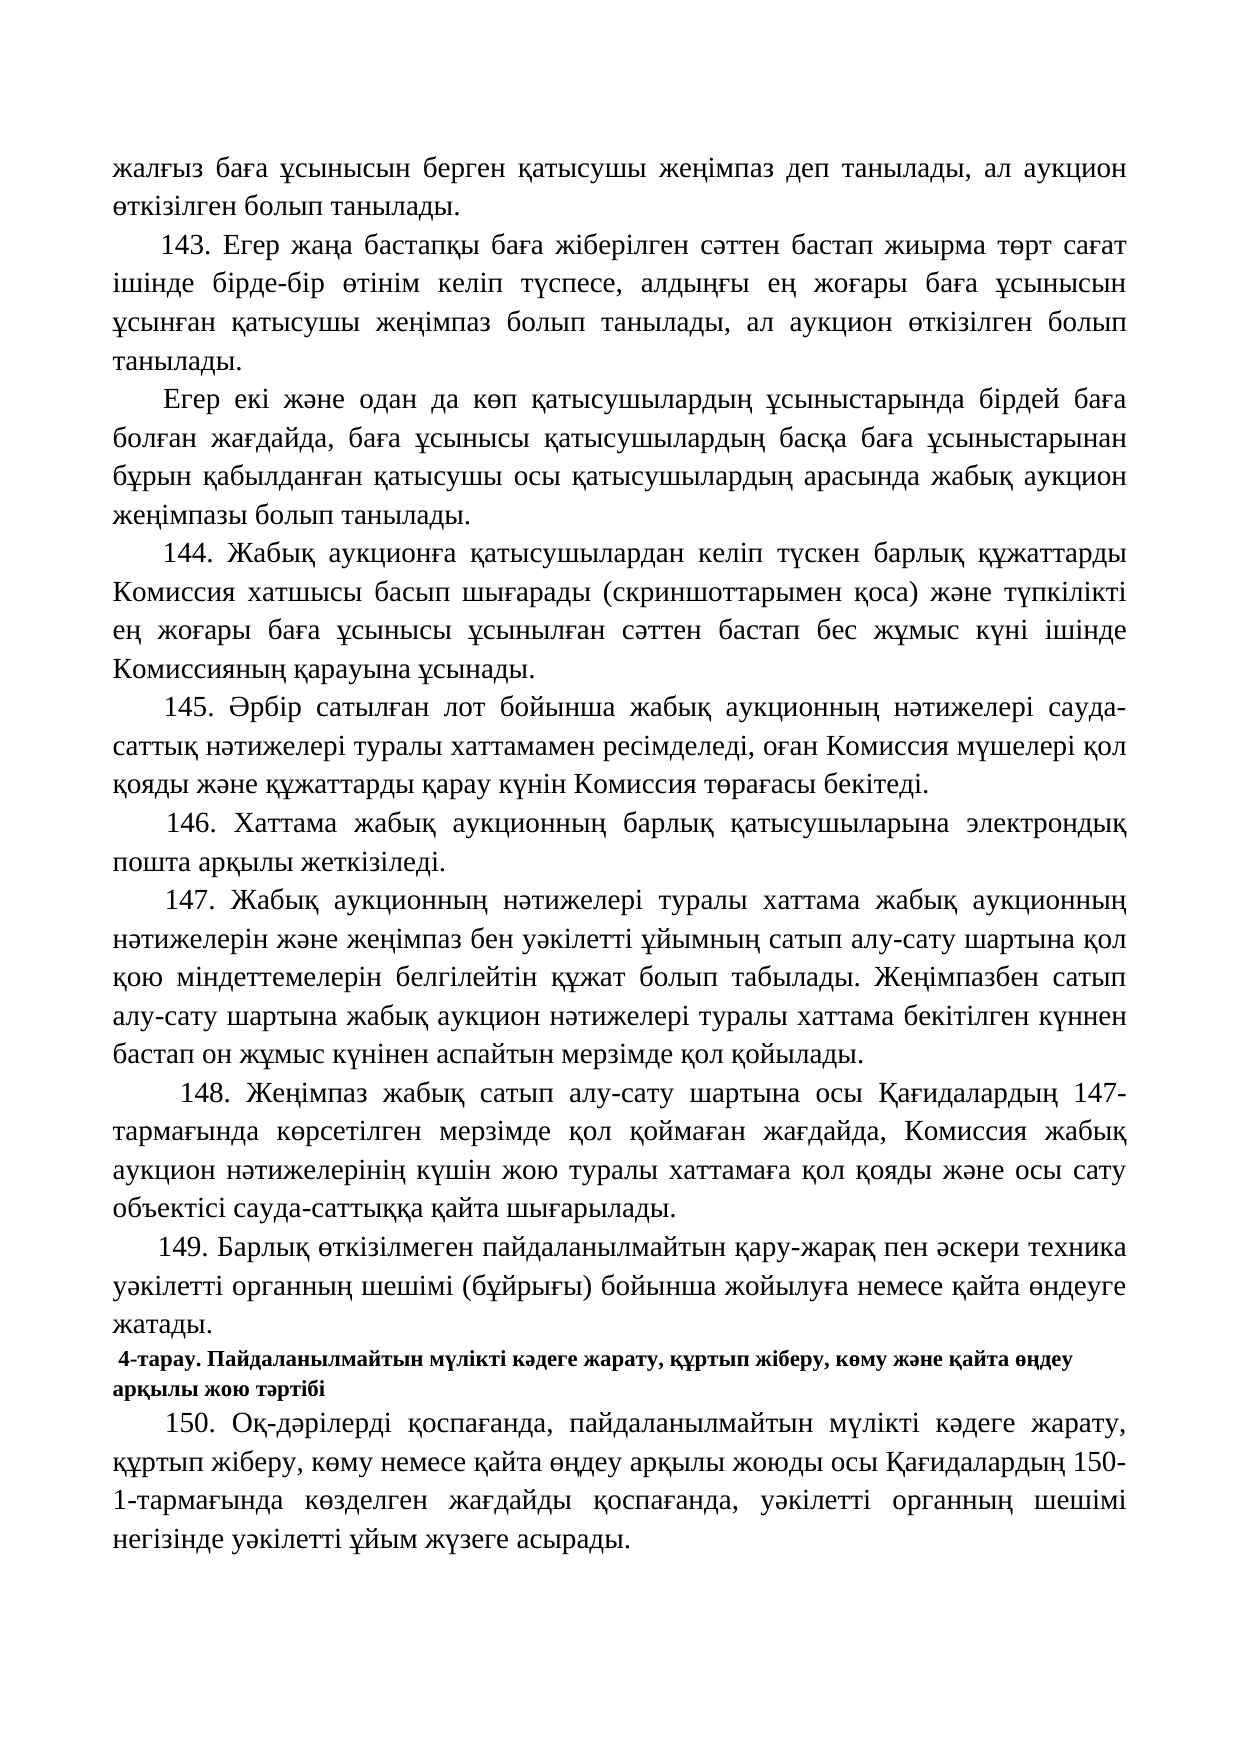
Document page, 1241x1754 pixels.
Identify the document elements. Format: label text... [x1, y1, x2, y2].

text 4-тарау. Пайдаланылмайтын мүлікті кәдеге жарату, құртып жіберу, көму және қайта өңдеу арқылы жою тәртібі [112, 1345, 1128, 1401]
text 147. Жабық аукционның нәтижелері туралы хаттама жабық аукционның нәтижелерін және жеңімпаз бен уәкілетті ұйымның сатып алу-сату шартына қол қою міндеттемелерін белгілейтін құжат болып табылады. Жеңімпазбен сатып алу-сату шартына жабық аукцион нәтижелері туралы хаттама бекітілген күннен бастап он жұмыс күнінен аспайтын мерзімде қол қойылады. [112, 882, 1128, 1070]
text 145. Әрбір сатылған лот бойынша жабық аукционның нәтижелері сауда-саттық нәтижелері туралы хаттамамен ресімделеді, оған Комиссия мүшелері қол қояды және құжаттарды қарау күнін Комиссия төрағасы бекітеді. [112, 689, 1128, 800]
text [112, 150, 1128, 222]
text 143. Егер жаңа бастапқы баға жіберілген сәттен бастап жиырма төрт сағат ішінде бірде-бір өтінім келіп түспесе, алдыңғы ең жоғары баға ұсынысын ұсынған қатысушы жеңімпаз болып танылады, ал аукцион өткізілген болып танылады. [112, 227, 1128, 376]
text 149. Барлық өткізілмеген пайдаланылмайтын қару-жарақ пен әскери техника уәкілетті органның шешімі (бұйрығы) бойынша жойылуға немесе қайта өндеуге жатады. [112, 1229, 1128, 1340]
text 144. Жабық аукционға қатысушылардан келіп түскен барлық құжаттарды Комиссия хатшысы басып шығарады (скриншоттарымен қоса) және түпкілікті ең жоғары баға ұсынысы ұсынылған сәттен бастап бес жұмыс күні ішінде Комиссияның қарауына ұсынады. [112, 535, 1128, 684]
text 148. Жеңімпаз жабық сатып алу-сату шартына осы Қағидалардың 147-тармағында көрсетілген мерзімде қол қоймаған жағдайда, Комиссия жабық аукцион нәтижелерінің күшін жою туралы хаттамаға қол қояды және осы сату объектісі сауда-саттыққа қайта шығарылады. [112, 1075, 1128, 1224]
text 150. Оқ-дәрілерді қоспағанда, пайдаланылмайтын мүлікті кәдеге жарату, құртып жіберу, көму немесе қайта өңдеу арқылы жоюды осы Қағидалардың 150-1-тармағында көзделген жағдайды қоспағанда, уәкілетті органның шешімі негізінде уәкілетті ұйым жүзеге асырады. [112, 1405, 1128, 1554]
text Егер екі және одан да көп қатысушылардың ұсыныстарында бірдей баға болған жағдайда, баға ұсынысы қатысушылардың басқа баға ұсыныстарынан бұрын қабылданған қатысушы осы қатысушылардың арасында жабық аукцион жеңімпазы болып танылады. [112, 381, 1128, 530]
text 146. Хаттама жабық аукционның барлық қатысушыларына электрондық пошта арқылы жеткізіледі. [112, 805, 1128, 877]
